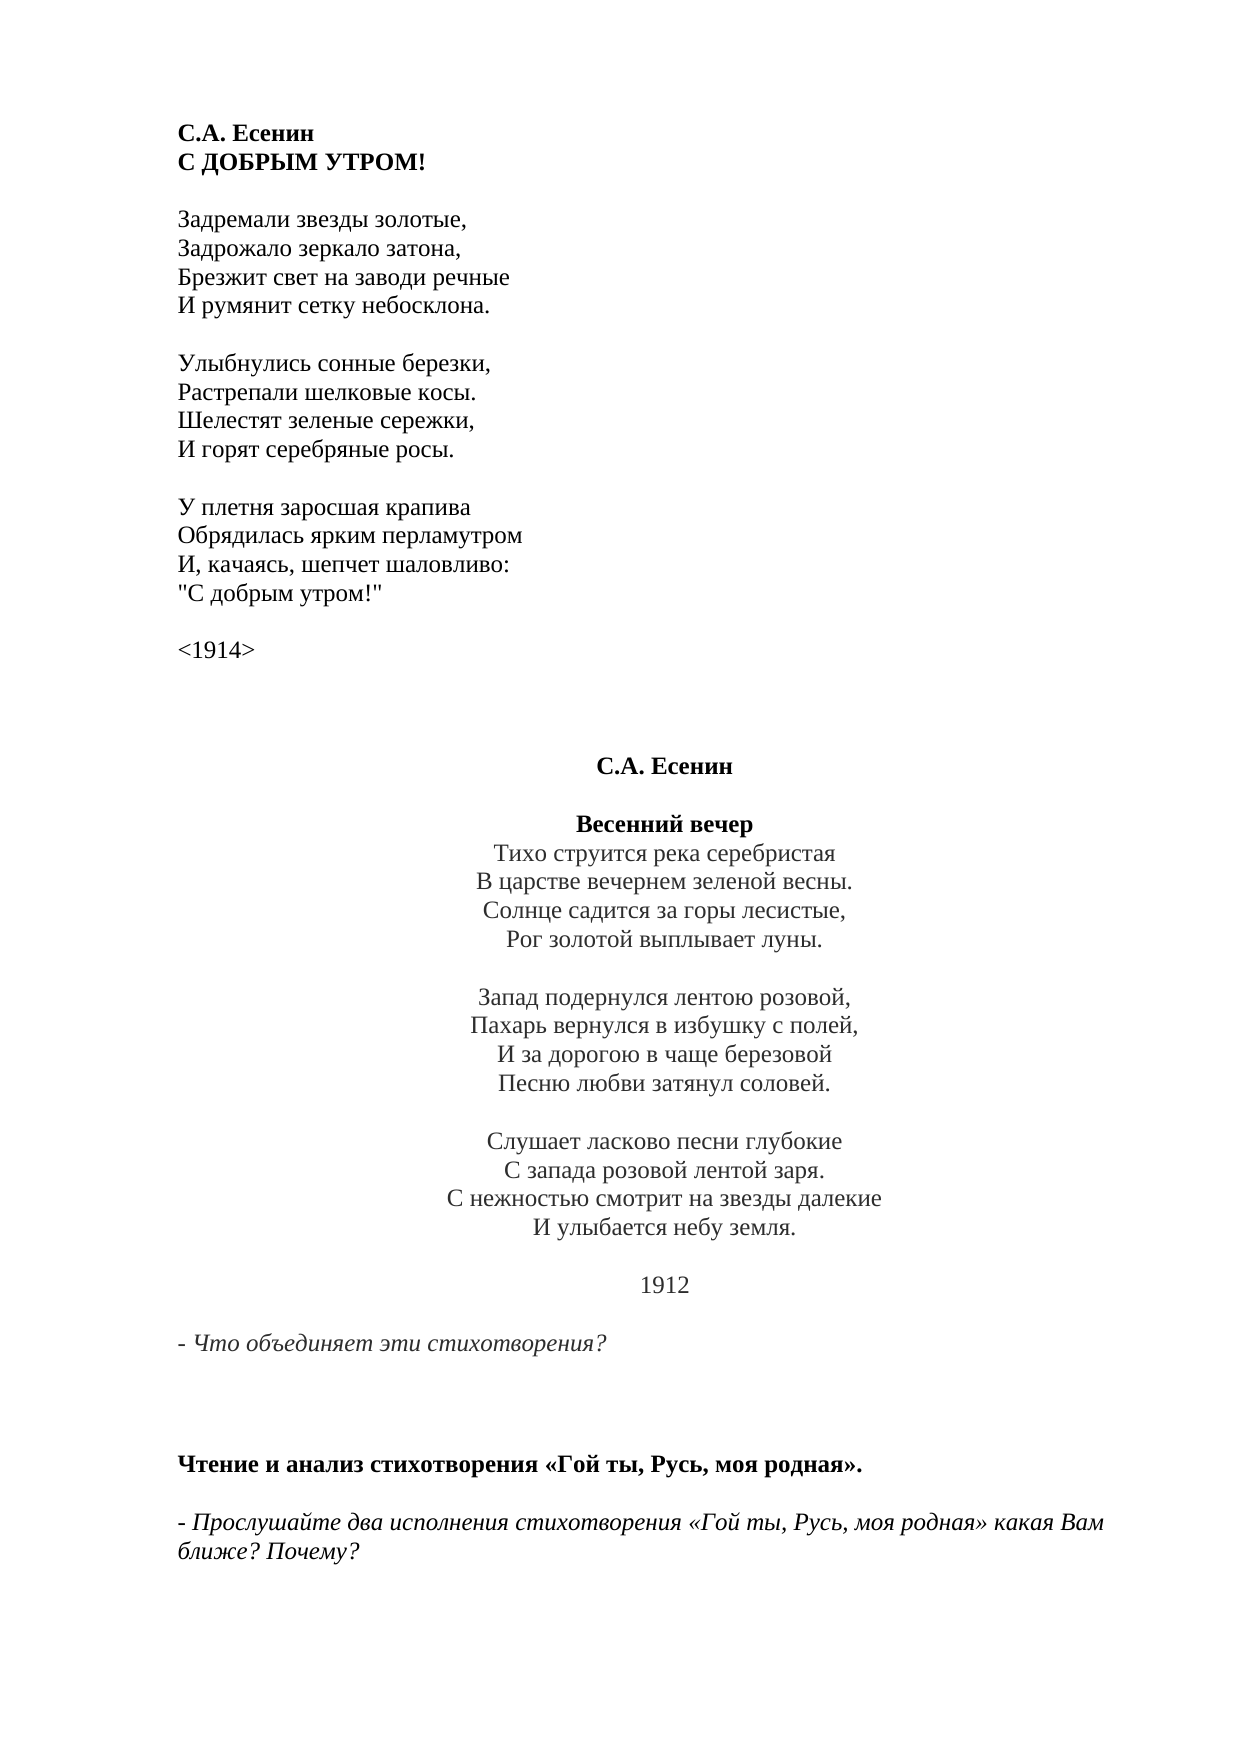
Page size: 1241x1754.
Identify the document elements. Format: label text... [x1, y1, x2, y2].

text Слушает ласково песни глубокие С запада розовой лентой заря. С нежностью смотрит на звезды далекие И улыбается небу земля. [177, 1126, 1152, 1241]
text С.А. Есенин [177, 118, 1152, 147]
text Весенний вечер Тихо струится река серебристая В царстве вечернем зеленой весны. Солнце садится за горы лесистые, Рог золотой выплывает луны. [177, 809, 1152, 953]
text И, качаясь, шепчет шаловливо: [177, 549, 1152, 578]
text Задрожало зеркало затона, [177, 233, 1152, 262]
text "С добрым утром!" [177, 578, 1152, 607]
text Шелестят зеленые сережки, [177, 406, 1152, 434]
text И румянит сетку небосклона. [177, 291, 1152, 319]
text - Прослушайте два исполнения стихотворения «Гой ты, Русь, моя родная» какая Вам ближе? Почему? [177, 1507, 1152, 1565]
text 1912 [177, 1270, 1152, 1299]
text У плетня заросшая крапива [177, 492, 1152, 521]
text Брезжит свет на заводи речные [177, 262, 1152, 291]
text И горят серебряные росы. [177, 434, 1152, 463]
text Улыбнулись сонные березки, [177, 348, 1152, 377]
text - Что объединяет эти стихотворения? [177, 1328, 1152, 1357]
text Запад подернулся лентою розовой, Пахарь вернулся в избушку с полей, И за дорогою в чаще березовой Песню любви затянул соловей. [177, 982, 1152, 1097]
text С ДОБРЫМ УТРОМ! [177, 147, 1152, 176]
text <1914> [177, 636, 1152, 664]
text Чтение и анализ стихотворения «Гой ты, Русь, моя родная». [177, 1449, 1152, 1478]
text Задремали звезды золотые, [177, 204, 1152, 233]
text Обрядилась ярким перламутром [177, 521, 1152, 549]
text Растрепали шелковые косы. [177, 377, 1152, 406]
text С.А. Есенин [177, 751, 1152, 780]
